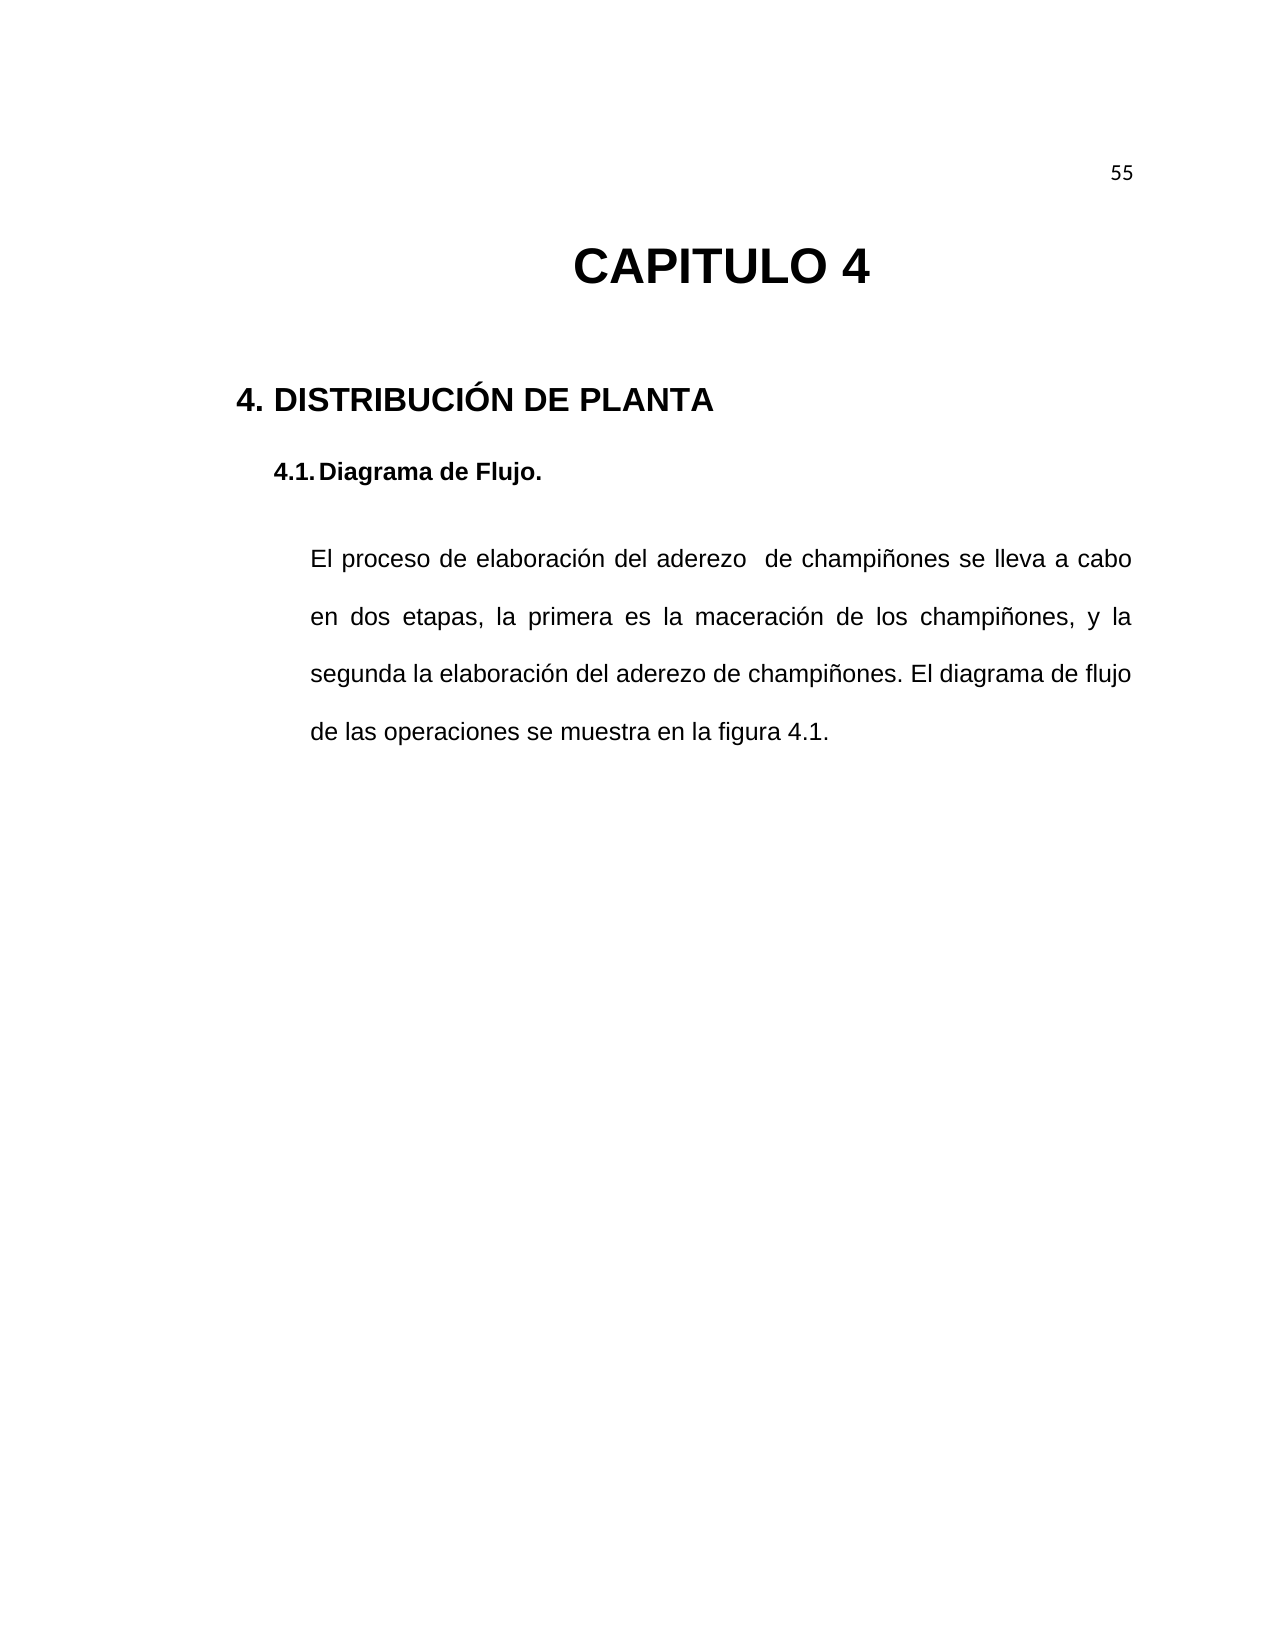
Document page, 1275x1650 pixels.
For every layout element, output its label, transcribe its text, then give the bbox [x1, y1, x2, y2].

text CAPITULO 4 [310, 236, 1133, 294]
list Diagrama de Flujo. [274, 457, 1133, 486]
list DISTRIBUCIÓN DE PLANTA [236, 380, 1133, 419]
text El proceso de elaboración del aderezo de champiñones se lleva a cabo en dos etapas, la primera es la maceración de los champiñones, y la segunda la elaboración del aderezo de champiñones. El diagrama de flujo de las operaciones se muestra en la figura 4.1. [310, 544, 1133, 745]
